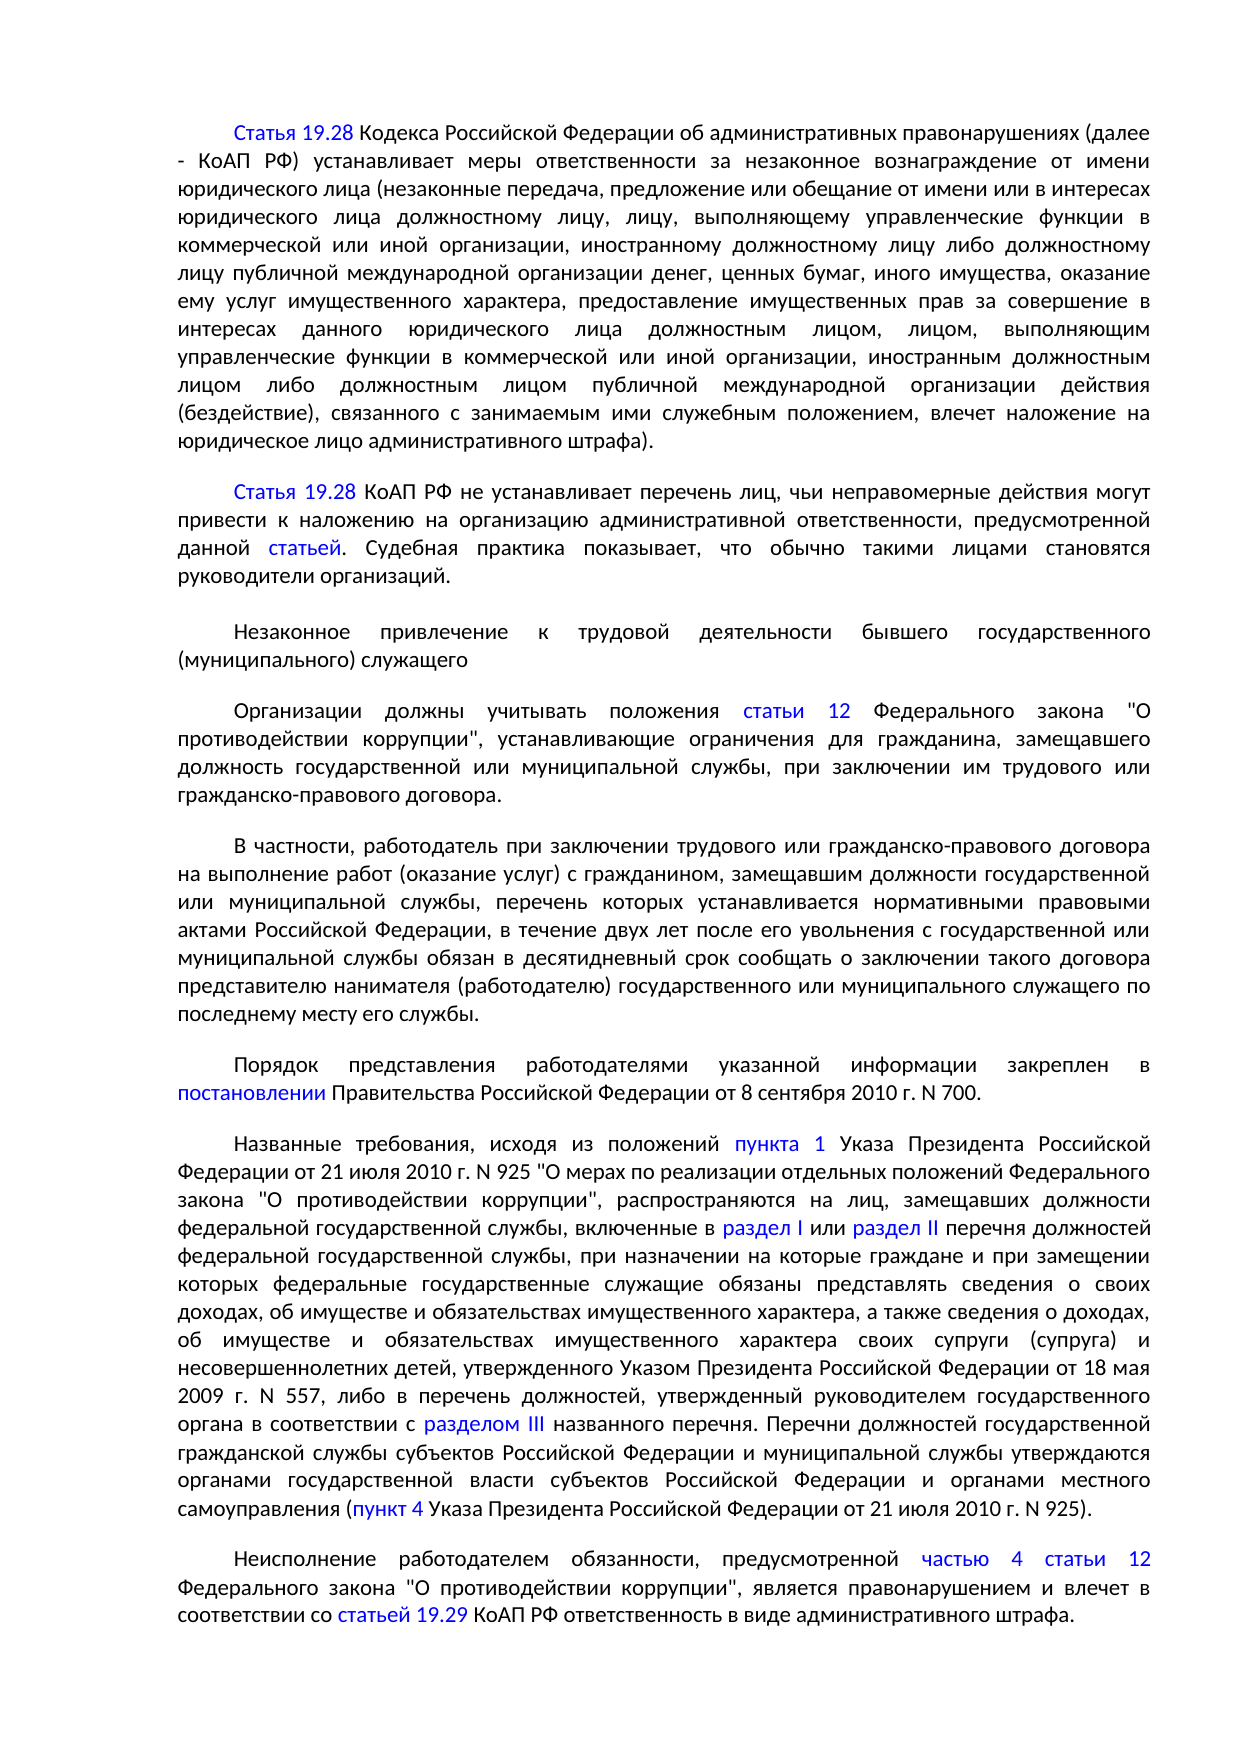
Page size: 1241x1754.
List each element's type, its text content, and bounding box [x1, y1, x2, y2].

text В частности, работодатель при заключении трудового или гражданско-правового договора на выполнение работ (оказание услуг) с гражданином, замещавшим должности государственной или муниципальной службы, перечень которых устанавливается нормативными правовыми актами Российской Федерации, в течение двух лет после его увольнения с государственной или муниципальной службы обязан в десятидневный срок сообщать о заключении такого договора представителю нанимателя (работодателю) государственного или муниципального служащего по последнему месту его службы. [177, 831, 1152, 1027]
text Статья 19.28 Кодекса Российской Федерации об административных правонарушениях (далее - КоАП РФ) устанавливает меры ответственности за незаконное вознаграждение от имени юридического лица (незаконные передача, предложение или обещание от имени или в интересах юридического лица должностному лицу, лицу, выполняющему управленческие функции в коммерческой или иной организации, иностранному должностному лицу либо должностному лицу публичной международной организации денег, ценных бумаг, иного имущества, оказание ему услуг имущественного характера, предоставление имущественных прав за совершение в интересах данного юридического лица должностным лицом, лицом, выполняющим управленческие функции в коммерческой или иной организации, иностранным должностным лицом либо должностным лицом публичной международной организации действия (бездействие), связанного с занимаемым ими служебным положением, влечет наложение на юридическое лицо административного штрафа). [177, 118, 1152, 454]
text Незаконное привлечение к трудовой деятельности бывшего государственного (муниципального) служащего [177, 617, 1152, 673]
text Названные требования, исходя из положений пункта 1 Указа Президента Российской Федерации от 21 июля 2010 г. N 925 "О мерах по реализации отдельных положений Федерального закона "О противодействии коррупции", распространяются на лиц, замещавших должности федеральной государственной службы, включенные в раздел I или раздел II перечня должностей федеральной государственной службы, при назначении на которые граждане и при замещении которых федеральные государственные служащие обязаны представлять сведения о своих доходах, об имуществе и обязательствах имущественного характера, а также сведения о доходах, об имуществе и обязательствах имущественного характера своих супруги (супруга) и несовершеннолетних детей, утвержденного Указом Президента Российской Федерации от 18 мая 2009 г. N 557, либо в перечень должностей, утвержденный руководителем государственного органа в соответствии с разделом III названного перечня. Перечни должностей государственной гражданской службы субъектов Российской Федерации и муниципальной службы утверждаются органами государственной власти субъектов Российской Федерации и органами местного самоуправления (пункт 4 Указа Президента Российской Федерации от 21 июля 2010 г. N 925). [177, 1129, 1152, 1522]
text Неисполнение работодателем обязанности, предусмотренной частью 4 статьи 12 Федерального закона "О противодействии коррупции", является правонарушением и влечет в соответствии со статьей 19.29 КоАП РФ ответственность в виде административного штрафа. [177, 1544, 1152, 1629]
text Порядок представления работодателями указанной информации закреплен в постановлении Правительства Российской Федерации от 8 сентября 2010 г. N 700. [177, 1050, 1152, 1106]
text Статья 19.28 КоАП РФ не устанавливает перечень лиц, чьи неправомерные действия могут привести к наложению на организацию административной ответственности, предусмотренной данной статьей. Судебная практика показывает, что обычно такими лицами становятся руководители организаций. [177, 477, 1152, 589]
text Организации должны учитывать положения статьи 12 Федерального закона "О противодействии коррупции", устанавливающие ограничения для гражданина, замещавшего должность государственной или муниципальной службы, при заключении им трудового или гражданско-правового договора. [177, 696, 1152, 808]
